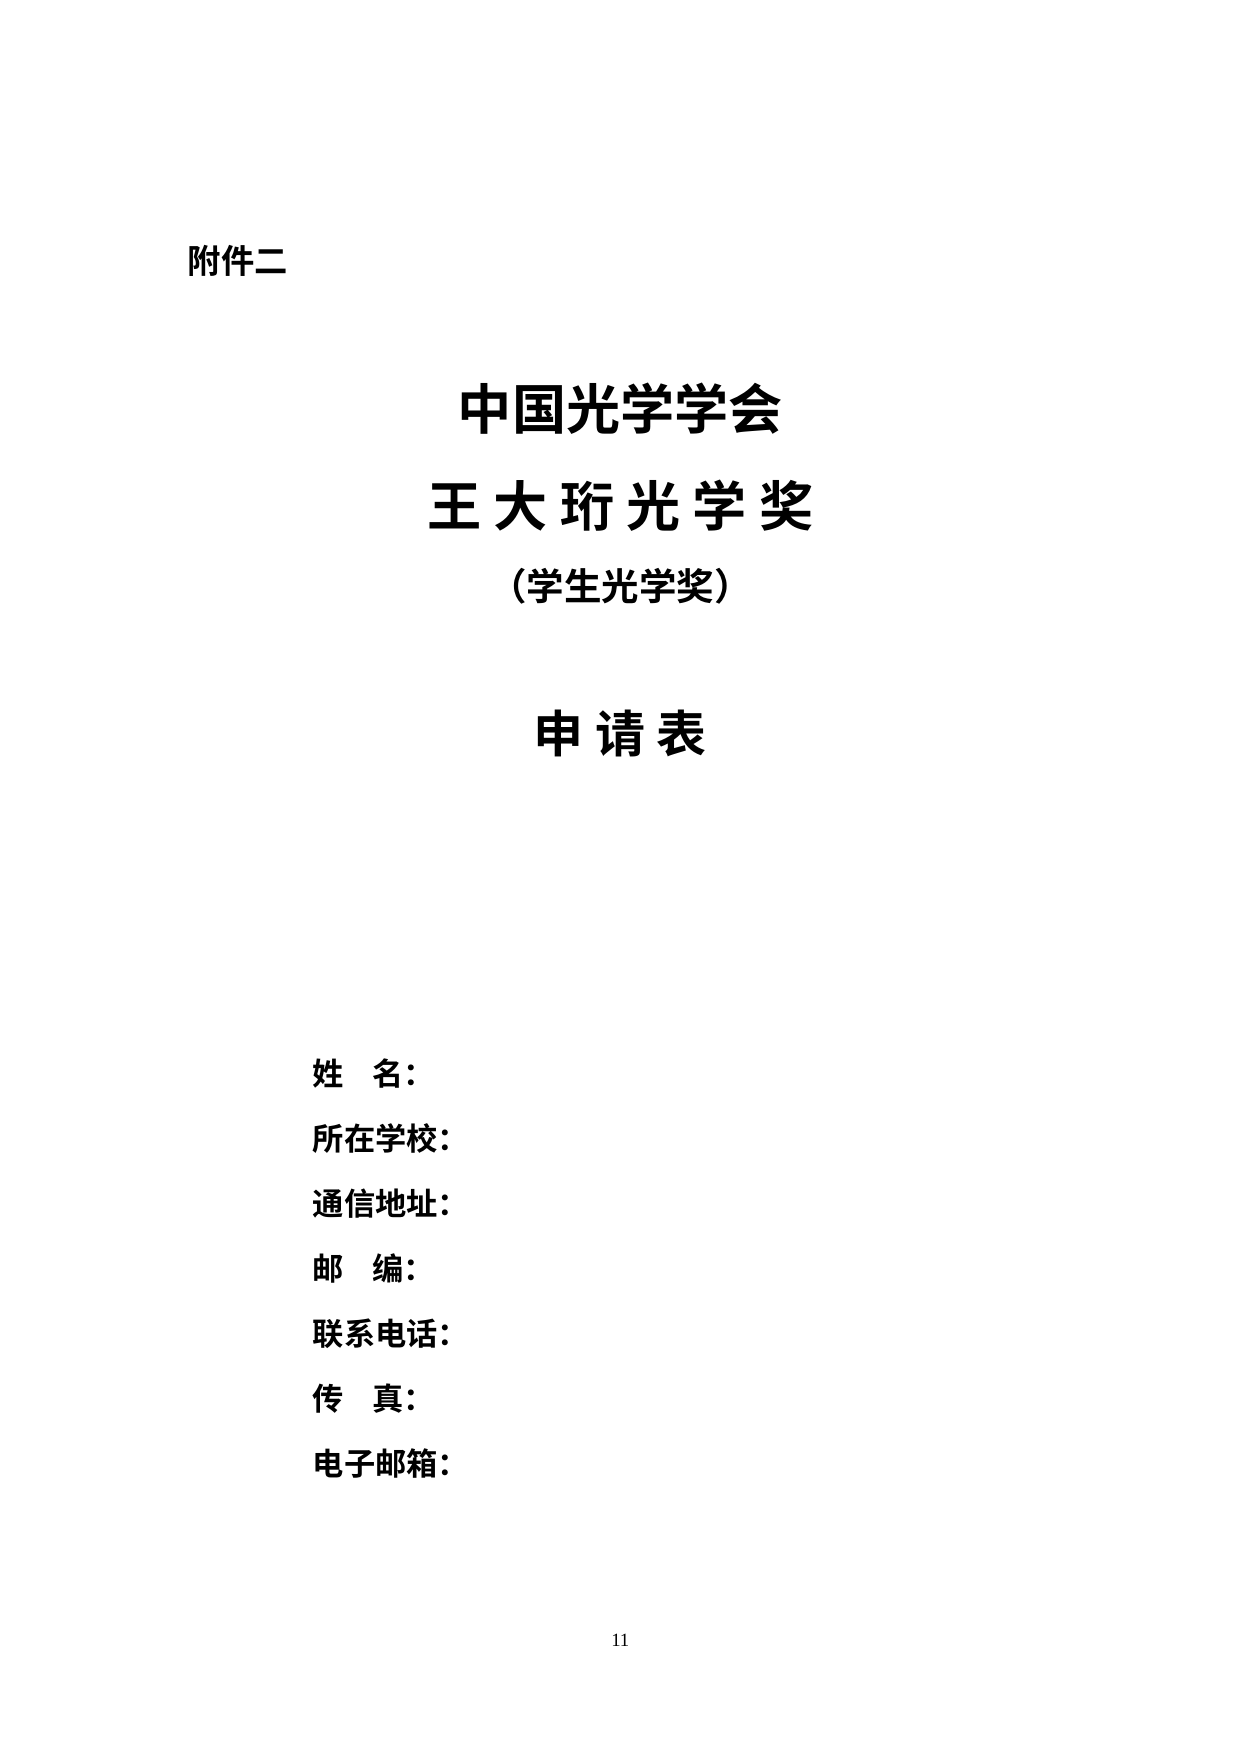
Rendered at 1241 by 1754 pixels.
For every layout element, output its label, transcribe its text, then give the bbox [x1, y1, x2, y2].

text 传 真： [187, 1364, 1053, 1429]
text 所在学校： [187, 1104, 1053, 1169]
text 申 请 表 [187, 682, 1053, 779]
text 附件二 [187, 227, 1053, 292]
text 邮 编： [187, 1234, 1053, 1299]
text 中国光学学会 [187, 357, 1053, 454]
text （学生光学奖） [187, 552, 1053, 617]
text 电子邮箱： [187, 1429, 1053, 1494]
text 姓 名： [187, 1039, 1053, 1104]
text 联系电话： [187, 1299, 1053, 1364]
text 通信地址： [187, 1169, 1053, 1234]
text 王 大 珩 光 学 奖 [187, 454, 1053, 552]
